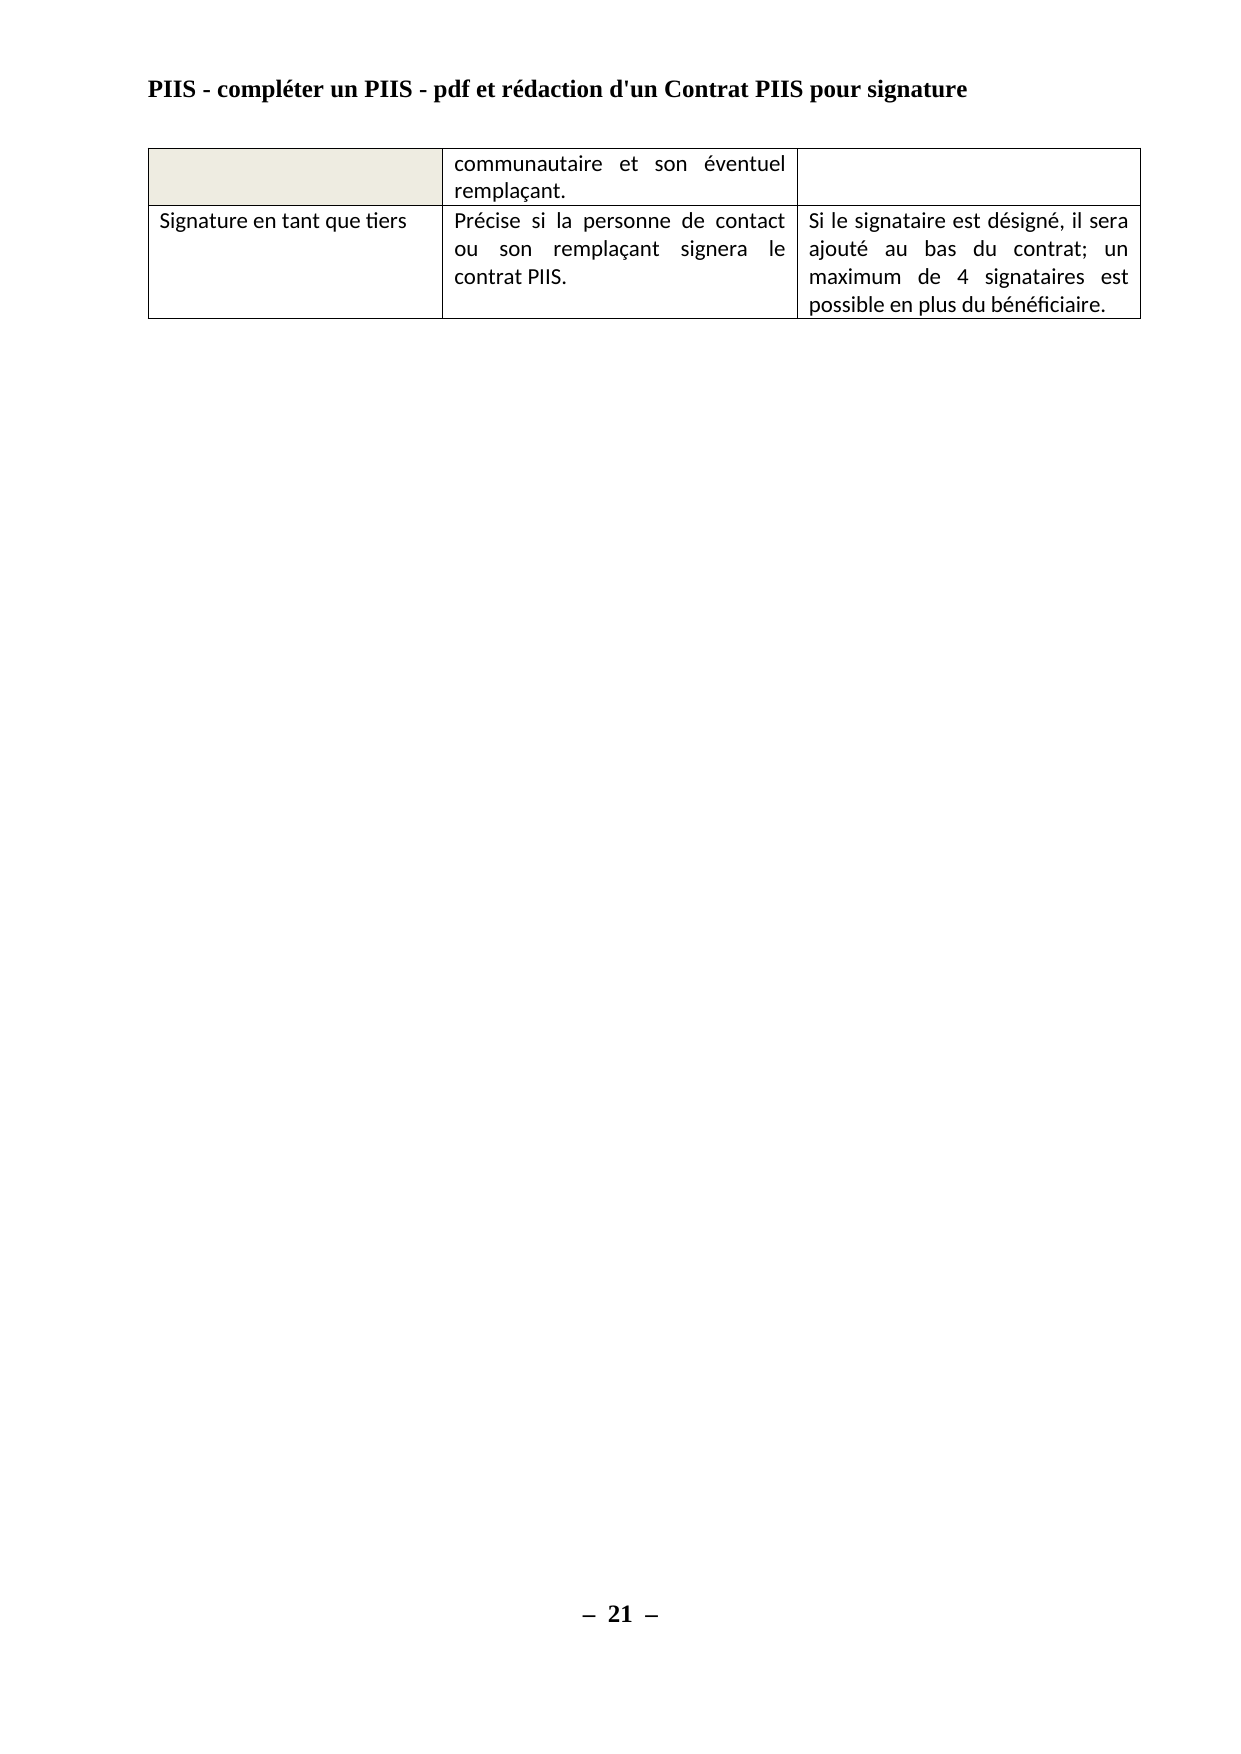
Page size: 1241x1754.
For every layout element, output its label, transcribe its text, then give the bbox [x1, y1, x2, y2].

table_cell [443, 149, 797, 205]
table_cell Précise si la personne de contact ou son remplaçant signera le contrat PIIS. [443, 206, 797, 318]
table_cell Si le signataire est désigné, il sera ajouté au bas du contrat; un maximum de 4 signataires est possible en plus du bénéficiaire. [798, 206, 1140, 318]
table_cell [149, 149, 442, 205]
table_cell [798, 149, 1140, 205]
table_cell Signature en tant que tiers [149, 206, 442, 318]
